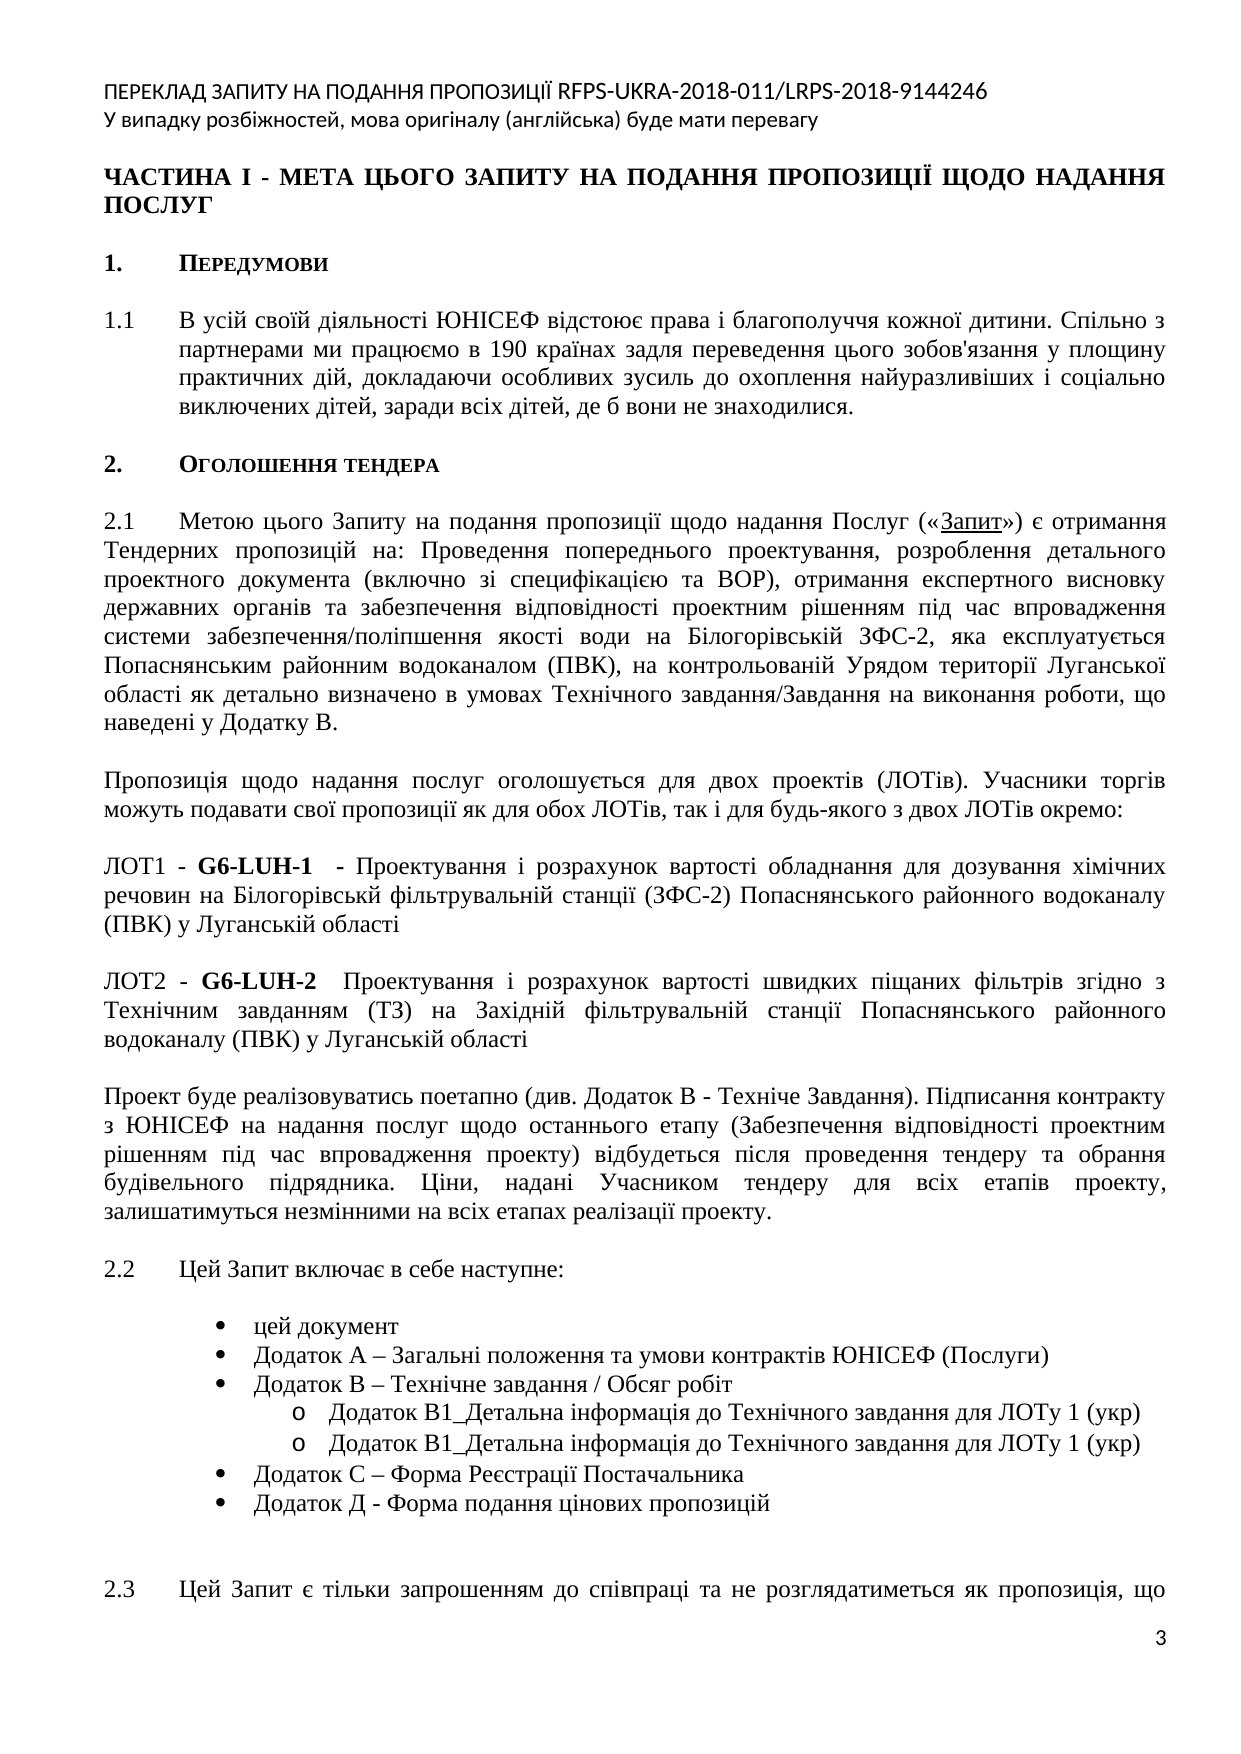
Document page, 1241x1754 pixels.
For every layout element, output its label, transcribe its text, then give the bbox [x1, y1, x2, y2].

text 2.2 Цей Запит включає в себе наступне: [103, 1254, 1167, 1282]
list Додаток С – Форма Реєстрації Постачальника [216, 1459, 1167, 1488]
text ЧАСТИНА I - МЕТА ЦЬОГО ЗАПИТУ НА ПОДАННЯ ПРОПОЗИЦІЇ ЩОДО НАДАННЯ ПОСЛУГ [103, 162, 1167, 219]
list цей документ [216, 1311, 1167, 1340]
list Додаток Д - Форма подання цінових пропозицій [216, 1488, 1167, 1517]
list Додаток В – Технічне завдання / Обсяг робіт [216, 1369, 1167, 1397]
text ЛОТ1 - G6-LUH-1 - Проектування і розрахунок вартості обладнання для дозування хімічних речовин на Білогорівськй фільтрувальній станції (ЗФС-2) Попаснянського районного водоканалу (ПВК) у Луганській області [103, 851, 1167, 937]
text ЛОТ2 - G6-LUH-2 Проектування і розрахунок вартості швидких піщаних фільтрів згідно з Технічним завданням (ТЗ) на Західній фільтрувальній станції Попаснянського районного водоканалу (ПВК) у Луганській області [103, 966, 1167, 1052]
text 1.1 В усій своїй діяльності ЮНІСЕФ відстоює права і благополуччя кожної дитини. Спільно з партнерами ми працюємо в 190 країнах задля переведення цього зобов'язання у площину практичних дій, докладаючи особливих зусиль до охоплення найуразливіших і соціально виключених дітей, заради всіх дітей, де б вони не знаходилися. [103, 305, 1167, 420]
list Додаток А – Загальні положення та умови контрактів ЮНІСЕФ (Послуги) [216, 1340, 1167, 1369]
text 1. Передумови [103, 248, 1167, 277]
list Додаток B1_Детальна інформація до Технічного завдання для ЛОТу 1 (укр) [291, 1428, 1167, 1459]
text Проект буде реалізовуватись поетапно (див. Додаток B - Tехніче Завдання). Підписання контракту з ЮНІСЕФ на надання послуг щодо останнього етапу (Забезпечення відповідності проектним рішенням під час впровадження проекту) відбудеться після проведення тендеру та обрання будівельного підрядника. Ціни, надані Учасником тендеру для всіх етапів проекту, залишатимуться незмінними на всіх етапах реалізації проекту. [103, 1081, 1167, 1225]
list Додаток B1_Детальна інформація до Технічного завдання для ЛОТу 1 (укр) [291, 1397, 1167, 1428]
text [103, 1574, 1167, 1602]
text Пропозиція щодо надання послуг оголошується для двох проектів (ЛОТів). Учасники торгів можуть подавати свої пропозиції як для обох ЛОТів, так і для будь-якого з двох ЛОТів окремо: [103, 765, 1167, 822]
text 2. Оголошення тендера [103, 449, 1167, 477]
text 2.1 Метою цього Запиту на подання пропозиції щодо надання Послуг («Запит») є отримання Тендерних пропозицій на: Проведення попереднього проектування, розроблення детального проектного документа (включно зі специфікацією та ВОР), отримання експертного висновку державних органів та забезпечення відповідності проектним рішенням під час впровадження системи забезпечення/поліпшення якості води на Білогорівській ЗФС-2, яка експлуатується Попаснянським районним водоканалом (ПВК), на контрольованій Урядом території Луганської області як детально визначено в умовах Технічного завдання/Завдання на виконання роботи, що наведені у Додатку B. [103, 506, 1167, 736]
